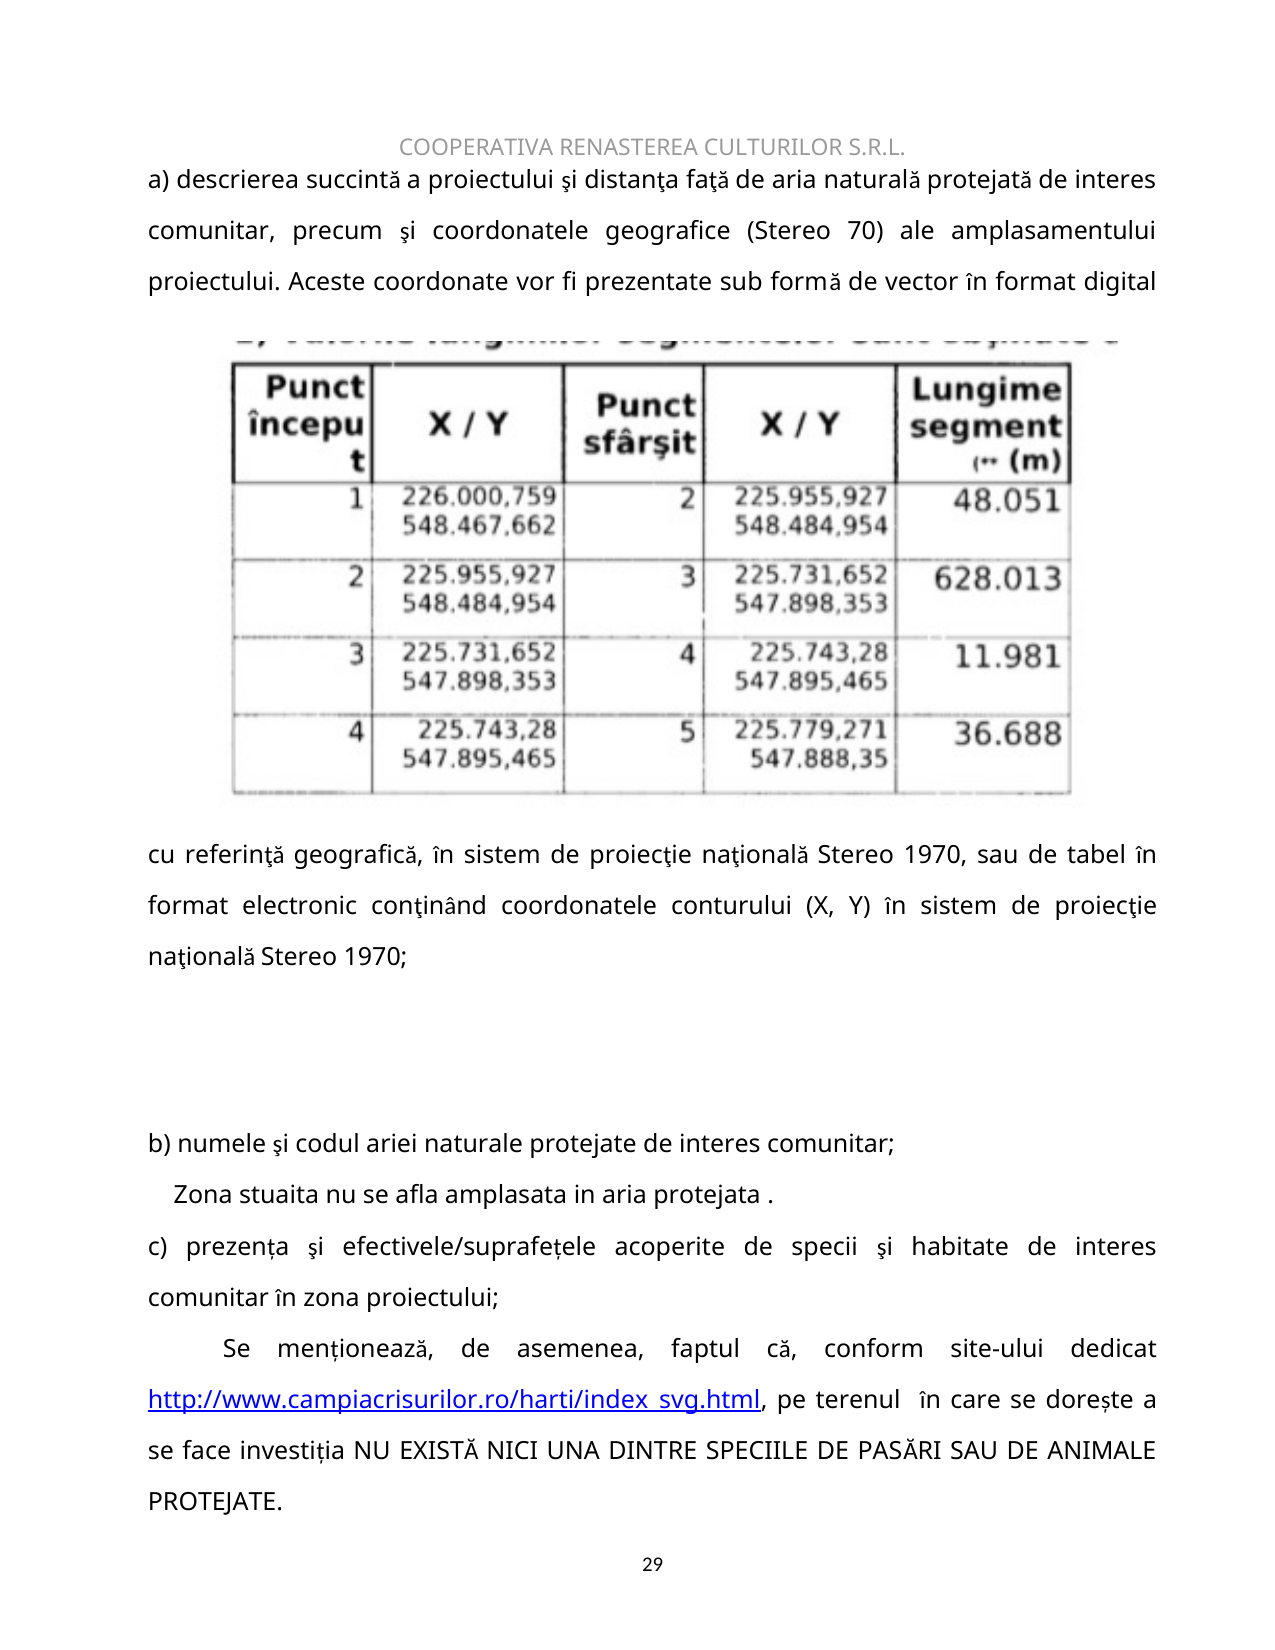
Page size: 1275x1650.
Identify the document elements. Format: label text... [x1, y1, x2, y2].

text Se menționează, de asemenea, faptul că, conform site-ului dedicat http://www.campiacrisurilor.ro/harti/index_svg.html, pe terenul în care se dorește a se face investiția NU EXISTĂ NICI UNA DINTRE SPECIILE DE PASĂRI SAU DE ANIMALE PROTEJATE. [148, 1330, 1157, 1517]
text c) prezența şi efectivele/suprafețele acoperite de specii şi habitate de interes comunitar în zona proiectului; [148, 1228, 1157, 1313]
text Zona stuaita nu se afla amplasata in aria protejata . [148, 1177, 1157, 1211]
text b) numele şi codul ariei naturale protejate de interes comunitar; [148, 1126, 1157, 1160]
picture [184, 341, 1118, 812]
